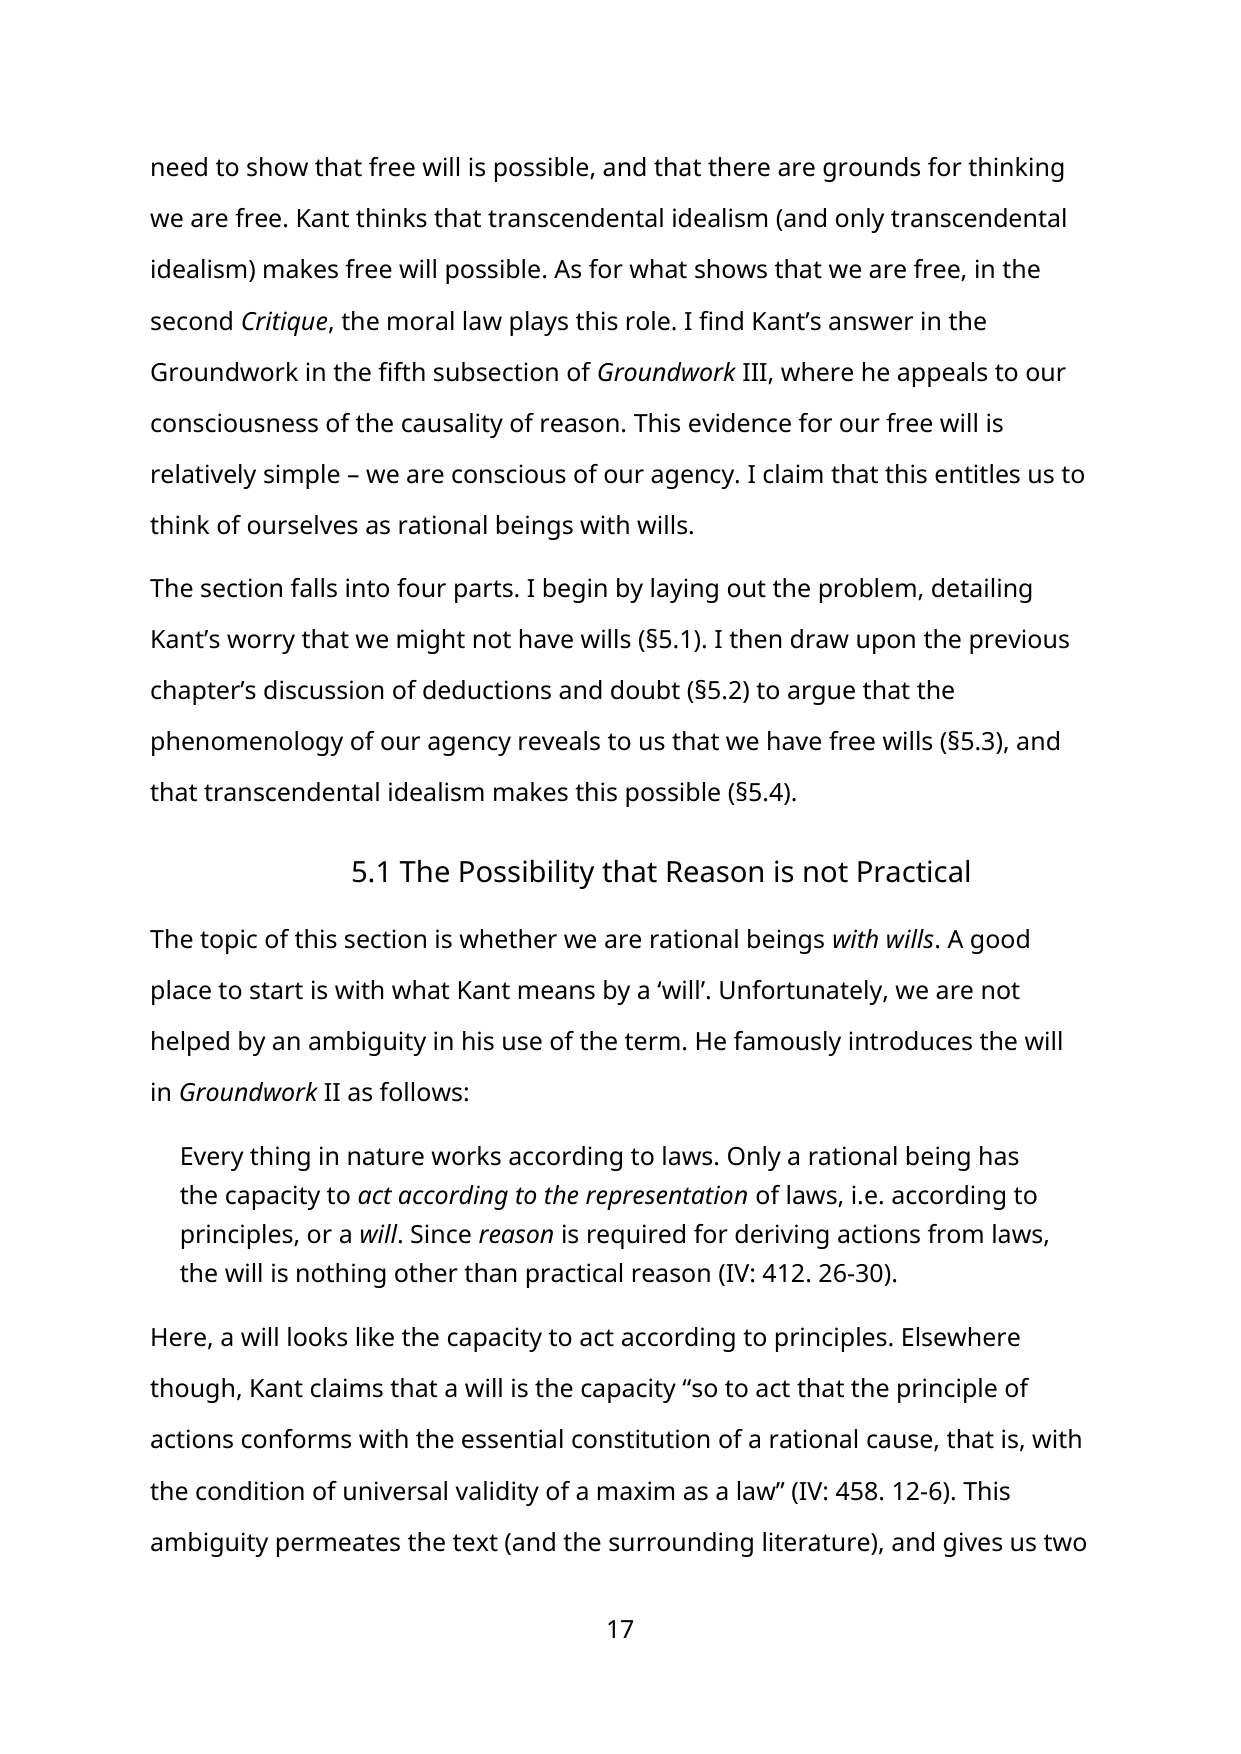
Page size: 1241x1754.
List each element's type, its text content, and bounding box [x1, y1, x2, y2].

text 5.1 The Possibility that Reason is not Practical [225, 851, 1090, 891]
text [150, 150, 1090, 541]
text The topic of this section is whether we are rational beings with wills. A good place to start is with what Kant means by a ‘will’. Unfortunately, we are not helped by an ambiguity in his use of the term. He famously introduces the will in Groundwork II as follows: [150, 922, 1090, 1109]
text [150, 1320, 1090, 1558]
text The section falls into four parts. I begin by laying out the problem, detailing Kant’s worry that we might not have wills (§5.1). I then draw upon the previous chapter’s discussion of deductions and doubt (§5.2) to argue that the phenomenology of our agency reveals to us that we have free wills (§5.3), and that transcendental idealism makes this possible (§5.4). [150, 571, 1090, 809]
text Every thing in nature works according to laws. Only a rational being has the capacity to act according to the representation of laws, i.e. according to principles, or a will. Since reason is required for deriving actions from laws, the will is nothing other than practical reason (IV: 412. 26-30). [179, 1138, 1061, 1290]
